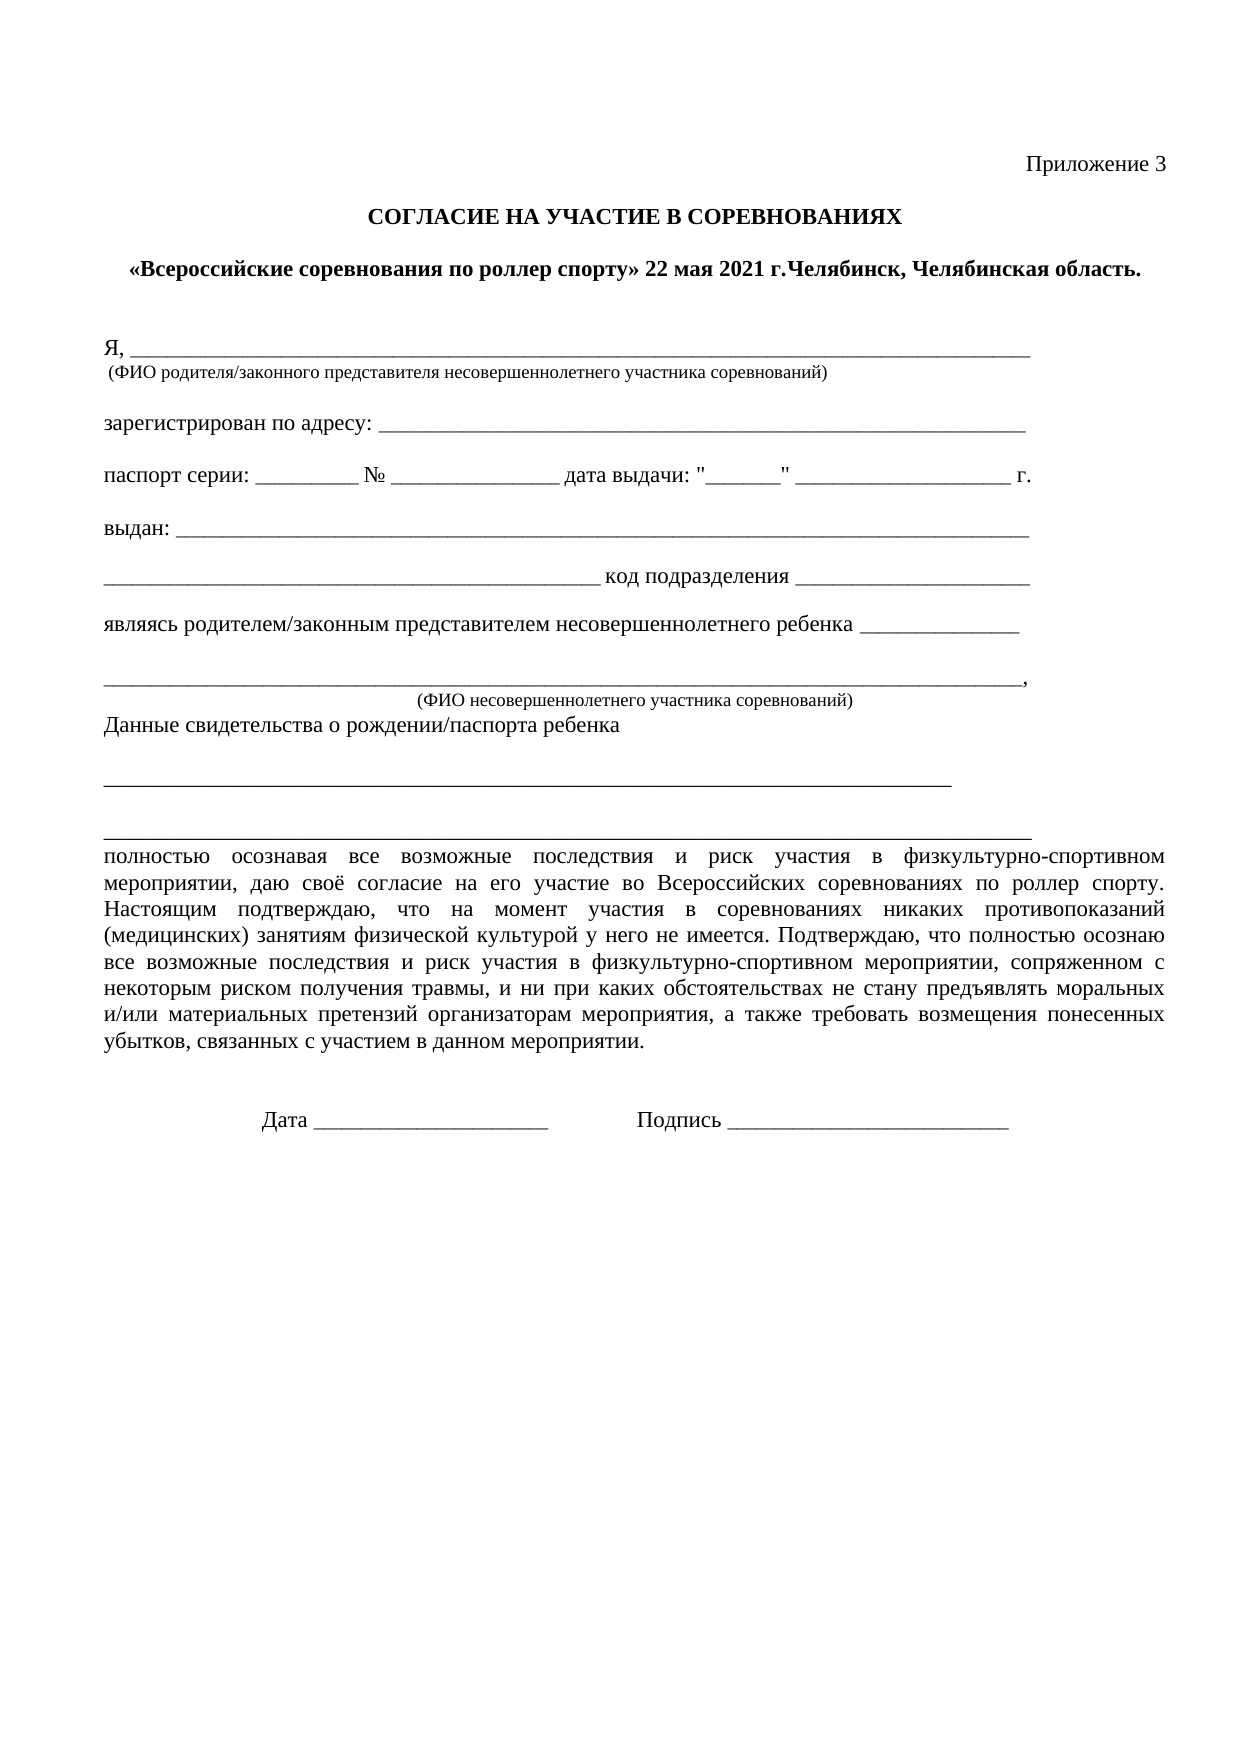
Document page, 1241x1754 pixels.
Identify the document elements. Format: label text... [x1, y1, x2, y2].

text Приложение 3 [103, 150, 1167, 176]
text Я, ________________________________________________________________________________________________ [103, 334, 1167, 361]
text являясь родителем/законным представителем несовершеннолетнего ребенка _________________ [103, 610, 1167, 636]
text полностью осознавая все возможные последствия и риск участия в физкультурно-спортивном мероприятии, даю своё согласие на его участие во Всероссийских соревнованиях по роллер спорту. Настоящим подтверждаю, что на момент участия в соревнованиях никаких противопоказаний (медицинских) занятиям физической культурой у него не имеется. Подтверждаю, что полностью осознаю все возможные последствия и риск участия в физкультурно-спортивном мероприятии, сопряженном с некоторым риском получения травмы, и ни при каких обстоятельствах не стану предъявлять моральных и/или материальных претензий организаторам мероприятия, а также требовать возмещения понесенных убытков, связанных с участием в данном мероприятии. [103, 842, 1167, 1053]
text СОГЛАСИЕ НА УЧАСТИЕ В СОРЕВНОВАНИЯХ [103, 203, 1167, 229]
text __________________________________________________________________________________________________, [103, 663, 1167, 689]
text _____________________________________________________ код подразделения _________________________ [103, 562, 1167, 588]
text выдан: ___________________________________________________________________________________________ [103, 514, 1167, 541]
text Дата _________________________ Подпись ______________________________ [103, 1106, 1167, 1132]
text паспорт серии: ___________ № __________________ дата выдачи: "________" _______________________ г. [103, 461, 1167, 488]
text (ФИО несовершеннолетнего участника соревнований) [103, 689, 1167, 711]
text _________________________________________________________________________________ [103, 816, 1167, 842]
text __________________________________________________________________________ [103, 763, 1167, 790]
text зарегистрирован по адресу: _____________________________________________________________________ [103, 409, 1167, 435]
text Данные свидетельства о рождении/паспорта ребенка [103, 711, 1167, 737]
text (ФИО родителя/законного представителя несовершеннолетнего участника соревнований) [103, 361, 1167, 382]
text «Всероссийские соревнования по роллер спорту» 22 мая 2021 г.Челябинск, Челябинская область. [103, 255, 1167, 282]
